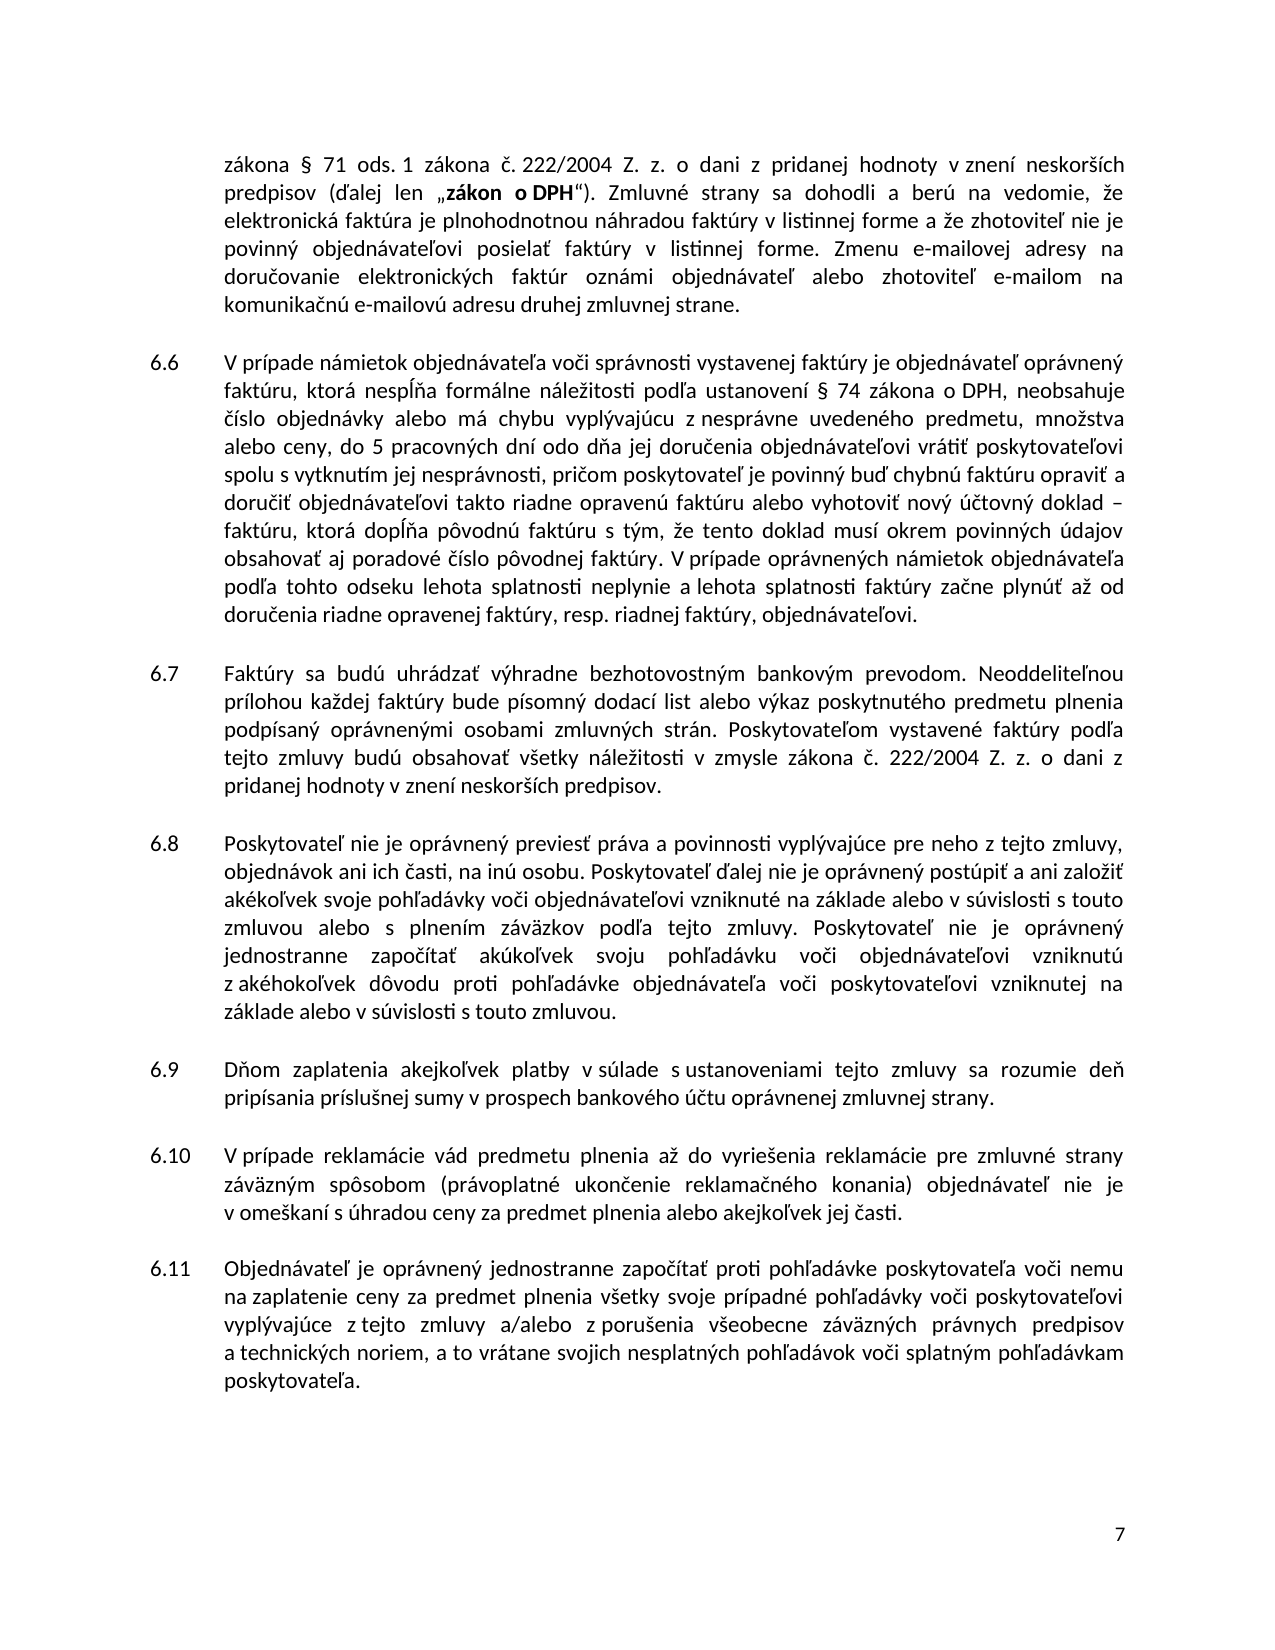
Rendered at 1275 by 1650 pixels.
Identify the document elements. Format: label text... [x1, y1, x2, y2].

list Faktúry sa budú uhrádzať výhradne bezhotovostným bankovým prevodom. Neoddeliteľnou prílohou každej faktúry bude písomný dodací list alebo výkaz poskytnutého predmetu plnenia podpísaný oprávnenými osobami zmluvných strán. Poskytovateľom vystavené faktúry podľa tejto zmluvy budú obsahovať všetky náležitosti v zmysle zákona č. 222/2004 Z. z. o dani z pridanej hodnoty v znení neskorších predpisov. [150, 659, 1125, 799]
list V prípade reklamácie vád predmetu plnenia až do vyriešenia reklamácie pre zmluvné strany záväzným spôsobom (právoplatné ukončenie reklamačného konania) objednávateľ nie je v omeškaní s úhradou ceny za predmet plnenia alebo akejkoľvek jej časti. [150, 1142, 1125, 1226]
list Dňom zaplatenia akejkoľvek platby v súlade s ustanoveniami tejto zmluvy sa rozumie deň pripísania príslušnej sumy v prospech bankového účtu oprávnenej zmluvnej strany. [150, 1055, 1125, 1111]
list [150, 150, 1125, 318]
list V prípade námietok objednávateľa voči správnosti vystavenej faktúry je objednávateľ oprávnený faktúru, ktorá nespĺňa formálne náležitosti podľa ustanovení § 74 zákona o DPH, neobsahuje číslo objednávky alebo má chybu vyplývajúcu z nesprávne uvedeného predmetu, množstva alebo ceny, do 5 pracovných dní odo dňa jej doručenia objednávateľovi vrátiť poskytovateľovi spolu s vytknutím jej nesprávnosti, pričom poskytovateľ je povinný buď chybnú faktúru opraviť a doručiť objednávateľovi takto riadne opravenú faktúru alebo vyhotoviť nový účtovný doklad – faktúru, ktorá dopĺňa pôvodnú faktúru s tým, že tento doklad musí okrem povinných údajov obsahovať aj poradové číslo pôvodnej faktúry. V prípade oprávnených námietok objednávateľa podľa tohto odseku lehota splatnosti neplynie a lehota splatnosti faktúry začne plynúť až od doručenia riadne opravenej faktúry, resp. riadnej faktúry, objednávateľovi. [150, 348, 1125, 628]
list Objednávateľ je oprávnený jednostranne započítať proti pohľadávke poskytovateľa voči nemu na zaplatenie ceny za predmet plnenia všetky svoje prípadné pohľadávky voči poskytovateľovi vyplývajúce z tejto zmluvy a/alebo z porušenia všeobecne záväzných právnych predpisov a technických noriem, a to vrátane svojich nesplatných pohľadávok voči splatným pohľadávkam poskytovateľa. [150, 1254, 1125, 1394]
list Poskytovateľ nie je oprávnený previesť práva a povinnosti vyplývajúce pre neho z tejto zmluvy, objednávok ani ich časti, na inú osobu. Poskytovateľ ďalej nie je oprávnený postúpiť a ani založiť akékoľvek svoje pohľadávky voči objednávateľovi vzniknuté na základe alebo v súvislosti s touto zmluvou alebo s plnením záväzkov podľa tejto zmluvy. Poskytovateľ nie je oprávnený jednostranne započítať akúkoľvek svoju pohľadávku voči objednávateľovi vzniknutú z akéhokoľvek dôvodu proti pohľadávke objednávateľa voči poskytovateľovi vzniknutej na základe alebo v súvislosti s touto zmluvou. [150, 829, 1125, 1025]
